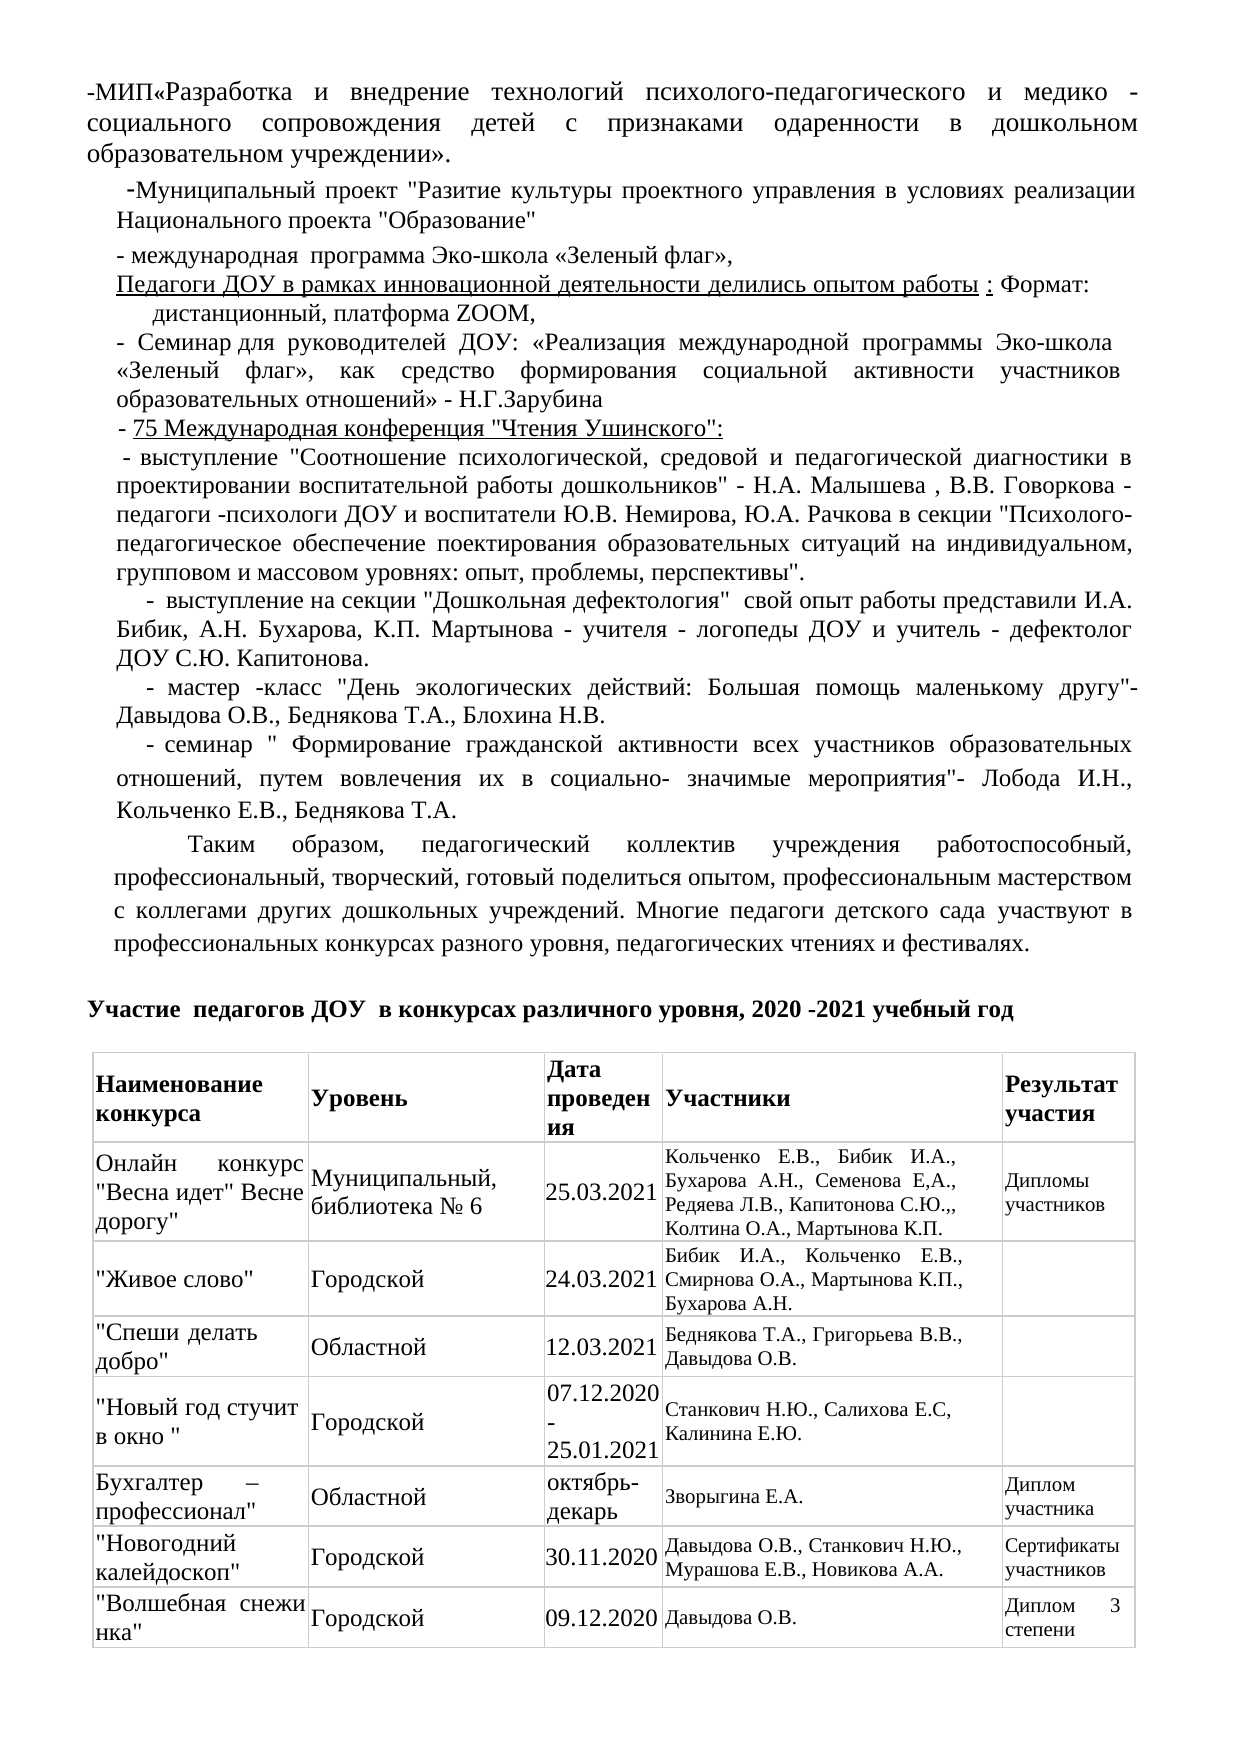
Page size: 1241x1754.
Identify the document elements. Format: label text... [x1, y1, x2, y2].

list семинар " Формирование гражданской активности всех участников образовательных отношений, путем вовлечения их в социально- значимые мероприятия"- Лобода И.Н., Кольченко Е.В., Беднякова Т.А. [116, 729, 1132, 824]
list 75 Международная конференция "Чтения Ушинского": [118, 413, 1165, 442]
table_cell Диплом 3 степени [1003, 1588, 1134, 1647]
table_cell Городской [309, 1588, 544, 1647]
table_header Дата проведен ия [545, 1053, 662, 1141]
table_header Уровень [309, 1053, 544, 1141]
table_cell "Новый год стучит в окно " [94, 1377, 308, 1465]
table_cell "Спеши делать добро" [94, 1317, 308, 1376]
table_cell Диплом участника [1003, 1467, 1134, 1525]
text -МИП«Разработка и внедрение технологий психолого-педагогического и медико - социального сопровождения детей с признаками одаренности в дошкольном образовательном учреждении». [87, 75, 1138, 168]
list Семинар для руководителей ДОУ: «Реализация международной программы Эко-школа [116, 327, 1165, 356]
text «Зеленый флаг», как средство формирования социальной активности участников образовательных отношений» - Н.Г.Зарубина [116, 356, 1138, 413]
table_cell Сертификаты участников [1003, 1527, 1134, 1586]
text -Муниципальный проект "Разитие культуры проектного управления в условиях реализации Национального проекта "Образование" [116, 169, 1136, 234]
table_cell 09.12.2020 [545, 1588, 662, 1647]
table_cell Дипломы участников [1003, 1143, 1134, 1240]
table_cell Бибик И.А., Кольченко Е.В., Смирнова О.А., Мартынова К.П., Бухарова А.Н. [663, 1242, 1002, 1315]
list выступление на секции "Дошкольная дефектология" свой опыт работы представили И.А. Бибик, А.Н. Бухарова, К.П. Мартынова - учителя - логопеды ДОУ и учитель - дефектолог ДОУ С.Ю. Капитонова. [116, 586, 1133, 672]
table_cell октябрь- декарь [545, 1467, 662, 1525]
table_cell Муниципальный, библиотека № 6 [309, 1143, 544, 1240]
table_cell Онлайн конкурс "Весна идет" Весне дорогу" [94, 1143, 308, 1240]
text Педагоги ДОУ в рамках инновационной деятельности делились опытом работы : Формат: дистанционный, платформа ZOOM, [116, 269, 1090, 327]
table_cell 24.03.2021 [545, 1242, 662, 1315]
table_cell 25.03.2021 [545, 1143, 662, 1240]
table_cell Беднякова Т.А., Григорьева В.В., Давыдова О.В. [663, 1317, 1002, 1376]
table_cell Областной [309, 1467, 544, 1525]
text Таким образом, педагогический коллектив учреждения работоспособный, профессиональный, творческий, готовый поделиться опытом, профессиональным мастерством с коллегами других дошкольных учреждений. Многие педагоги детского сада участвуют в профессиональных конкурсах разного уровня, педагогических чтениях и фестивалях. [114, 829, 1132, 956]
table_cell [1003, 1317, 1134, 1376]
subtitle Участие педагогов ДОУ в конкурсах различного уровня, 2020 -2021 учебный год [87, 994, 1165, 1023]
table_cell 12.03.2021 [545, 1317, 662, 1376]
table_cell Областной [309, 1317, 544, 1376]
table_header Участники [663, 1053, 1002, 1141]
table_cell [1003, 1377, 1134, 1465]
table_cell Бухгалтер – профессионал" [94, 1467, 308, 1525]
list международная программа Эко-школа «Зеленый флаг», [116, 241, 1165, 269]
table_cell Зворыгина Е.А. [663, 1467, 1002, 1525]
table_cell [1003, 1242, 1134, 1315]
table_cell Станкович Н.Ю., Салихова Е.С, Калинина Е.Ю. [663, 1377, 1002, 1465]
table_cell Давыдова О.В. [663, 1588, 1002, 1647]
table_cell Давыдова О.В., Станкович Н.Ю., Мурашова Е.В., Новикова А.А. [663, 1527, 1002, 1586]
table_cell Городской [309, 1242, 544, 1315]
table_cell "Новогодний калейдоскоп" [94, 1527, 308, 1586]
table_cell 07.12.2020 - 25.01.2021 [545, 1377, 662, 1465]
table_cell Городской [309, 1527, 544, 1586]
table_cell Городской [309, 1377, 544, 1465]
table_cell 30.11.2020 [545, 1527, 662, 1586]
list мастер -класс "День экологических действий: Большая помощь маленькому другу"- Давыдова О.В., Беднякова Т.А., Блохина Н.В. [116, 672, 1138, 729]
list выступление "Соотношение психологической, средовой и педагогической диагностики в проектировании воспитательной работы дошкольников" - Н.А. Малышева , В.В. Говоркова - педагоги -психологи ДОУ и воспитатели Ю.В. Немирова, Ю.А. Рачкова в секции "Психолого-педагогическое обеспечение поектирования образовательных ситуаций на индивидуальном, групповом и массовом уровнях: опыт, проблемы, перспективы". [116, 442, 1133, 586]
table_header Наименование конкурса [94, 1053, 308, 1141]
table_header Результат участия [1003, 1053, 1134, 1141]
table_cell Кольченко Е.В., Бибик И.А., Бухарова А.Н., Семенова Е,А., Редяева Л.В., Капитонова С.Ю.,, Колтина О.А., Мартынова К.П. [663, 1143, 1002, 1240]
table_cell "Живое слово" [94, 1242, 308, 1315]
table_cell "Волшебная снежи нка" [94, 1588, 308, 1647]
